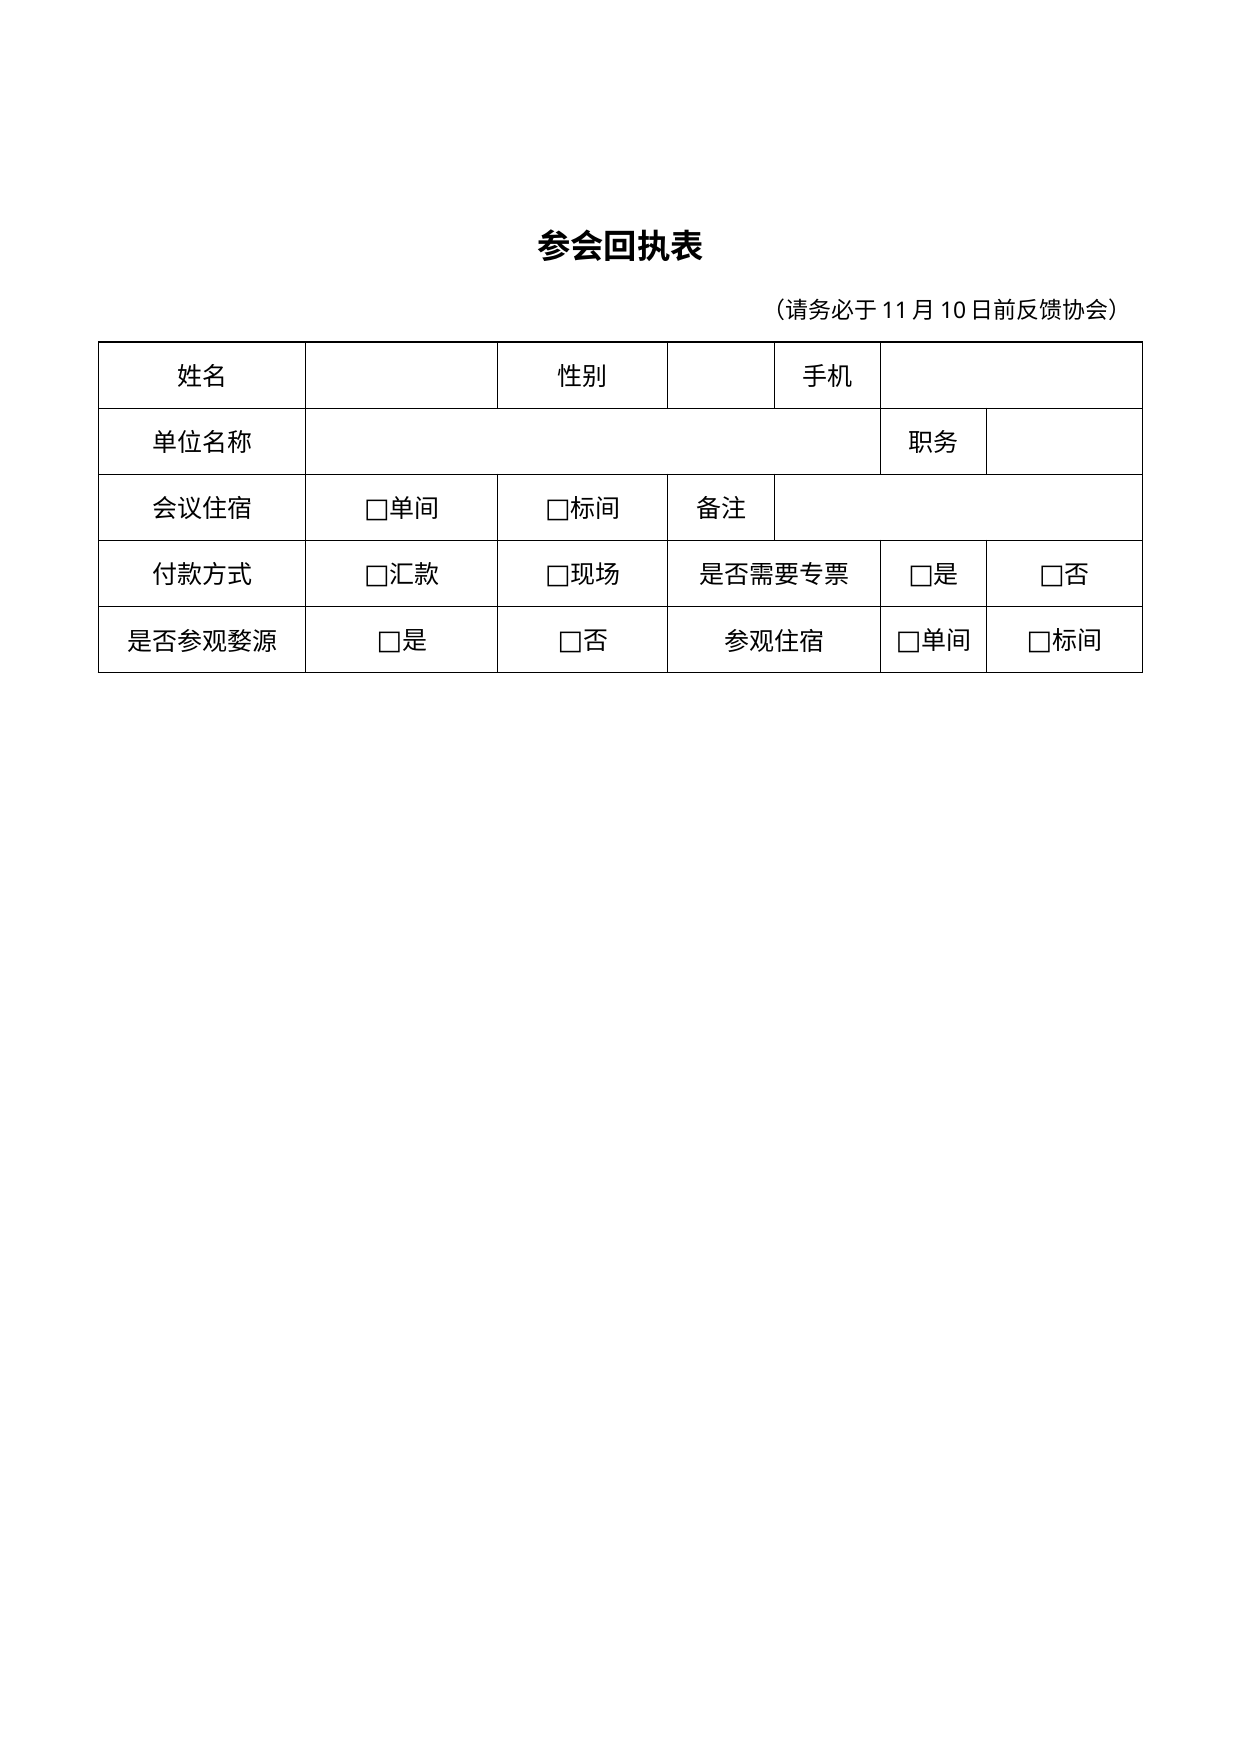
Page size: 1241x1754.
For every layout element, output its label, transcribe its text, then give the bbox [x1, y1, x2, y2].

table_cell 职务 [881, 409, 986, 473]
table_cell （请务必于11月10日前反馈协会） [98, 276, 1142, 341]
table_cell 参观住宿 [668, 607, 880, 672]
table_cell [668, 343, 774, 407]
table_cell [306, 409, 880, 473]
table_cell □单间 [306, 475, 497, 539]
table_cell □是 [881, 541, 986, 606]
table_cell 是否需要专票 [668, 541, 880, 606]
table_cell [775, 475, 1142, 539]
table_header 参会回执表 [98, 211, 1142, 276]
table_cell [306, 343, 497, 407]
table_cell 性别 [498, 343, 667, 407]
table_cell 是否参观婺源 [99, 607, 305, 672]
table_cell □否 [987, 541, 1142, 606]
table_cell 会议住宿 [99, 475, 305, 539]
table_cell □是 [306, 607, 497, 672]
table_cell □单间 [881, 607, 986, 672]
table_cell 姓名 [99, 343, 305, 407]
table_cell □汇款 [306, 541, 497, 606]
table_cell □现场 [498, 541, 667, 606]
table_cell □标间 [987, 607, 1142, 672]
table_cell [881, 343, 1142, 407]
table_cell [987, 409, 1142, 473]
table_cell 付款方式 [99, 541, 305, 606]
table_cell □否 [498, 607, 667, 672]
table_cell □标间 [498, 475, 667, 539]
table_cell 手机 [775, 343, 880, 407]
table_cell 单位名称 [99, 409, 305, 473]
table_cell 备注 [668, 475, 774, 539]
